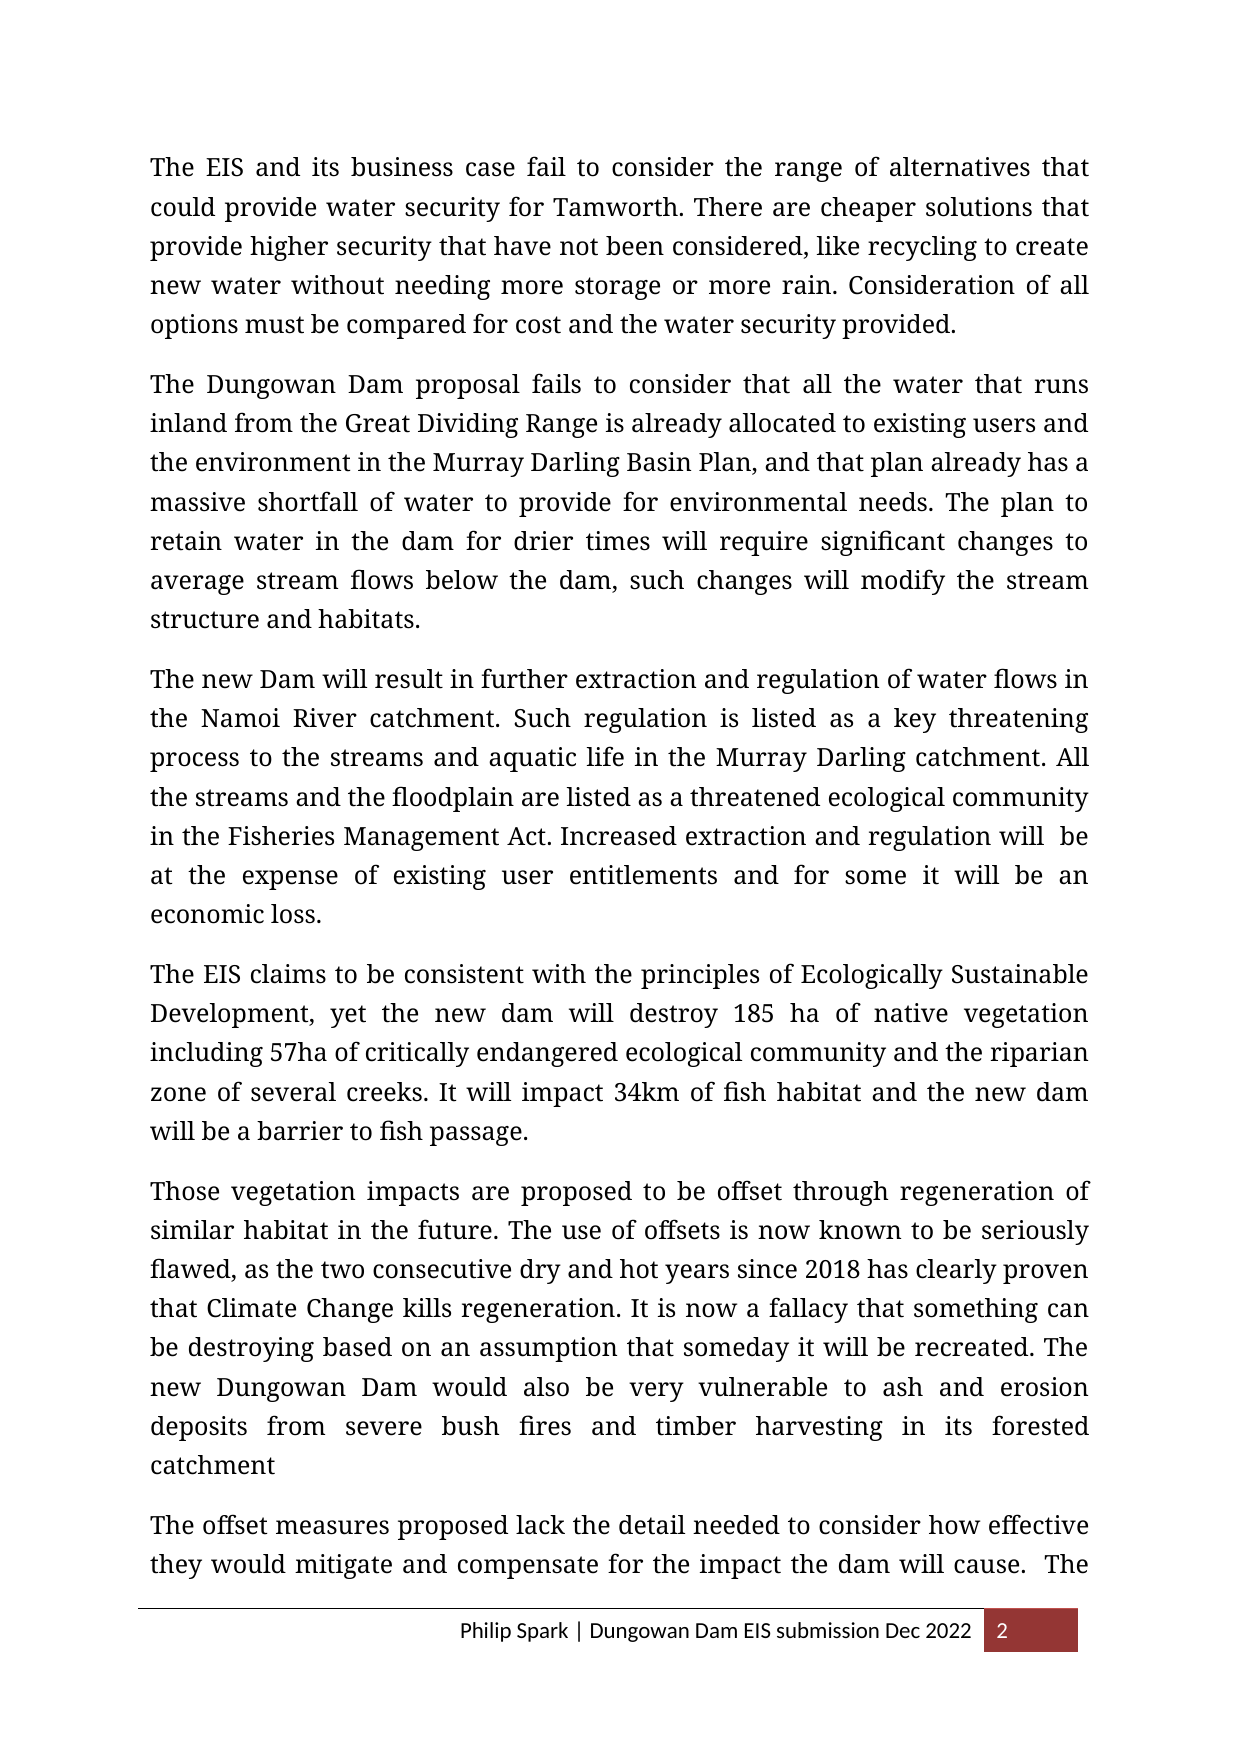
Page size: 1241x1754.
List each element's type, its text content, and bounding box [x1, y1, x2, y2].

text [150, 1507, 1090, 1581]
text Those vegetation impacts are proposed to be offset through regeneration of similar habitat in the future. The use of offsets is now known to be seriously flawed, as the two consecutive dry and hot years since 2018 has clearly proven that Climate Change kills regeneration. It is now a fallacy that something can be destroying based on an assumption that someday it will be recreated. The new Dungowan Dam would also be very vulnerable to ash and erosion deposits from severe bush fires and timber harvesting in its forested catchment [150, 1173, 1090, 1482]
text The EIS and its business case fail to consider the range of alternatives that could provide water security for Tamworth. There are cheaper solutions that provide higher security that have not been considered, like recycling to create new water without needing more storage or more rain. Consideration of all options must be compared for cost and the water security provided. [150, 150, 1090, 341]
text The EIS claims to be consistent with the principles of Ecologically Sustainable Development, yet the new dam will destroy 185 ha of native vegetation including 57ha of critically endangered ecological community and the riparian zone of several creeks. It will impact 34km of fish habitat and the new dam will be a barrier to fish passage. [150, 957, 1090, 1147]
text The Dungowan Dam proposal fails to consider that all the water that runs inland from the Great Dividing Range is already allocated to existing users and the environment in the Murray Darling Basin Plan, and that plan already has a massive shortfall of water to provide for environmental needs. The plan to retain water in the dam for drier times will require significant changes to average stream flows below the dam, such changes will modify the stream structure and habitats. [150, 367, 1090, 636]
text The new Dam will result in further extraction and regulation of water flows in the Namoi River catchment. Such regulation is listed as a key threatening process to the streams and aquatic life in the Murray Darling catchment. All the streams and the floodplain are listed as a threatened ecological community in the Fisheries Management Act. Increased extraction and regulation will be at the expense of existing user entitlements and for some it will be an economic loss. [150, 662, 1090, 931]
